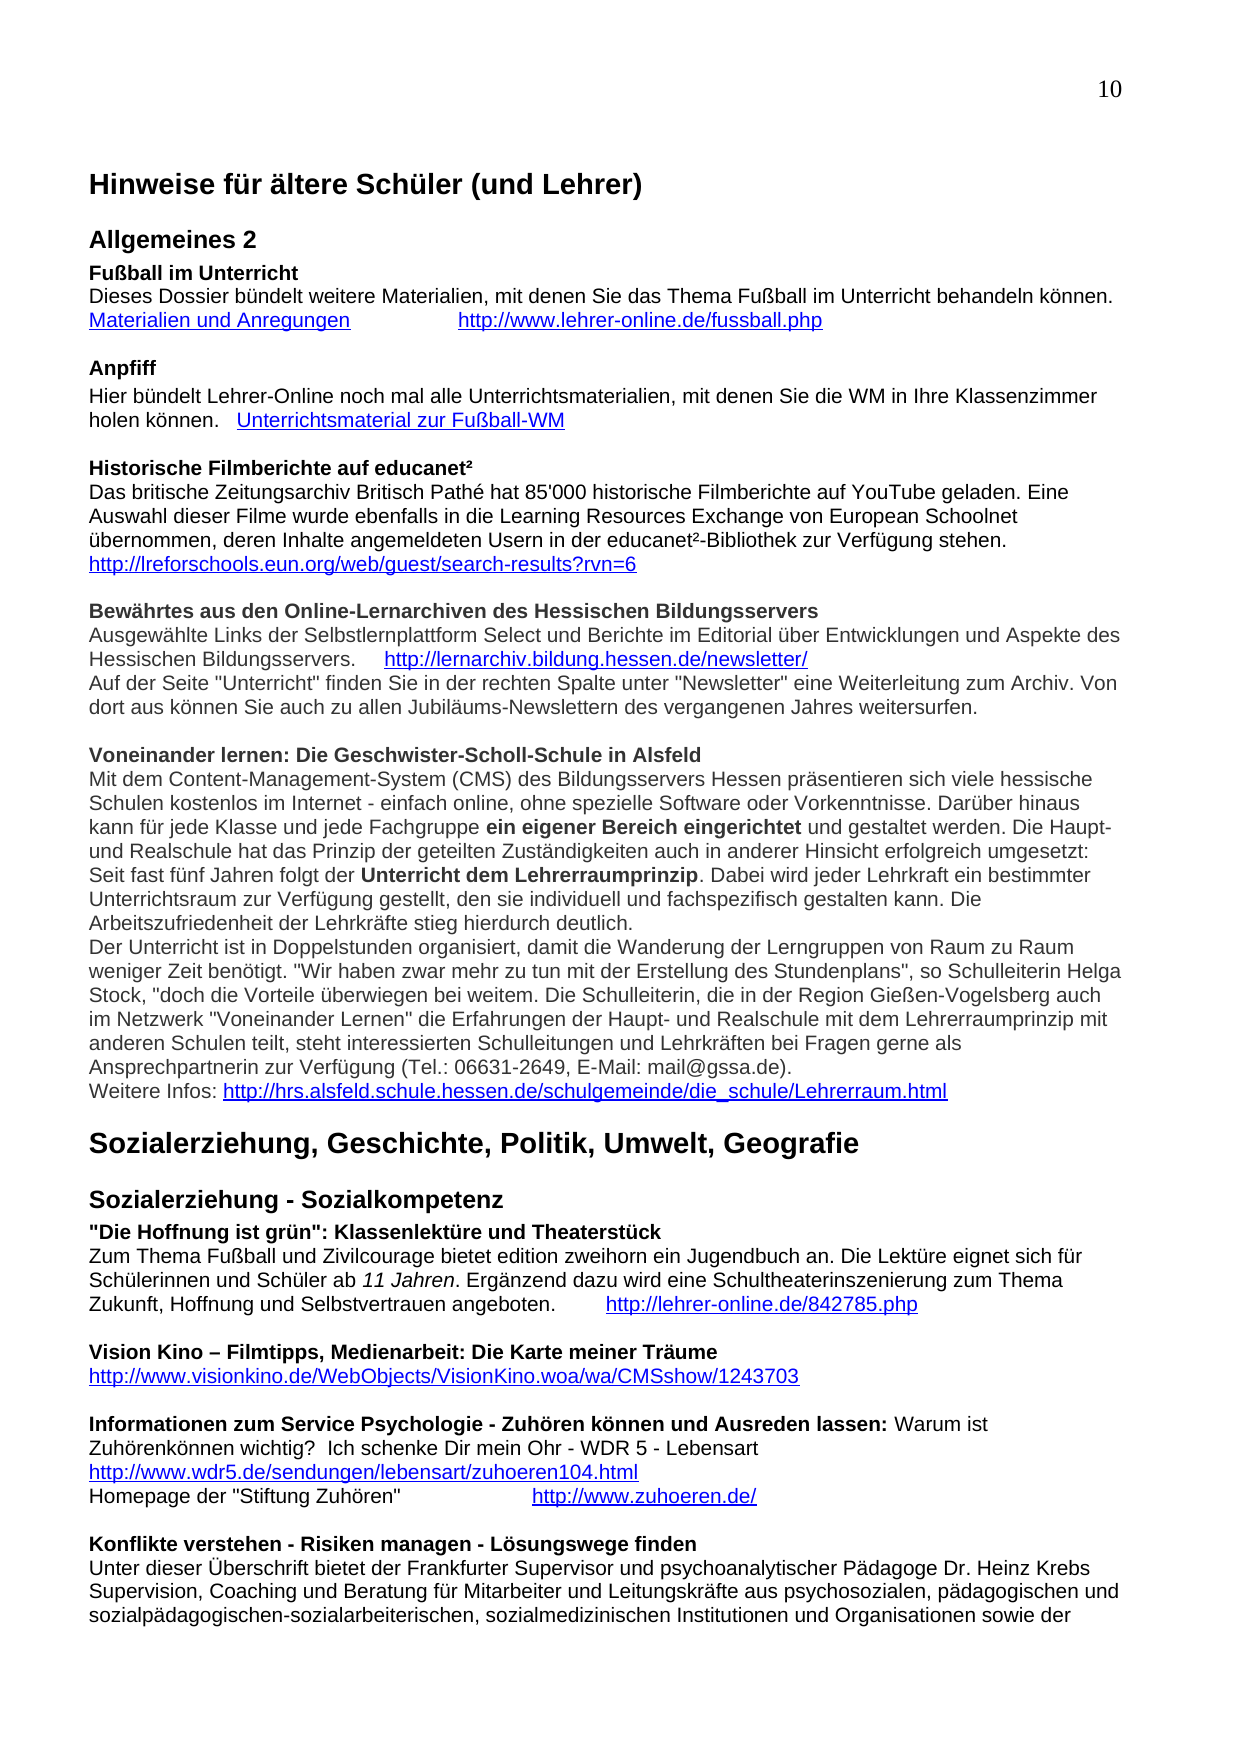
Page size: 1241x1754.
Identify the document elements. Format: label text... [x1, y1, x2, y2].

text Voneinander lernen: Die Geschwister-Scholl-Schule in Alsfeld [89, 743, 1122, 767]
text Historische Filmberichte auf educanet² [89, 456, 1122, 479]
subtitle Sozialerziehung - Sozialkompetenz [89, 1185, 1122, 1214]
text Der Unterricht ist in Doppelstunden organisiert, damit die Wanderung der Lerngruppen von Raum zu Raum weniger Zeit benötigt. "Wir haben zwar mehr zu tun mit der Erstellung des Stundenplans", so Schulleiterin Helga Stock, "doch die Vorteile überwiegen bei weitem. Die Schulleiterin, die in der Region Gießen-Vogelsberg auch im Netzwerk "Voneinander Lernen" die Erfahrungen der Haupt- und Realschule mit dem Lehrerraumprinzip mit anderen Schulen teilt, steht interessierten Schulleitungen und Lehrkräften bei Fragen gerne als Ansprechpartnerin zur Verfügung (Tel.: 06631-2649, E-Mail: mail@gssa.de). [89, 935, 1122, 1078]
text http://www.visionkino.de/WebObjects/VisionKino.woa/wa/CMSshow/1243703 [89, 1364, 1122, 1388]
text "Die Hoffnung ist grün": Klassenlektüre und Theaterstück [89, 1220, 1122, 1244]
text Auf der Seite "Unterricht" finden Sie in der rechten Spalte unter "Newsletter" eine Weiterleitung zum Archiv. Von dort aus können Sie auch zu allen Jubiläums-Newslettern des vergangenen Jahres weitersurfen. [89, 671, 1122, 719]
text Sozialerziehung, Geschichte, Politik, Umwelt, Geografie [89, 1126, 1122, 1160]
text Das britische Zeitungsarchiv Britisch Pathé hat 85'000 historische Filmberichte auf YouTube geladen. Eine Auswahl dieser Filme wurde ebenfalls in die Learning Resources Exchange von European Schoolnet übernommen, deren Inhalte angemeldeten Usern in der educanet²-Bibliothek zur Verfügung stehen. [89, 479, 1122, 551]
text Weitere Infos: http://hrs.alsfeld.schule.hessen.de/schulgemeinde/die_schule/Lehrerraum.html [89, 1078, 1122, 1102]
subtitle Allgemeines 2 [89, 225, 1122, 254]
text http://lreforschools.eun.org/web/guest/search-results?rvn=6 [89, 551, 1122, 575]
text Fußball im Unterricht [89, 260, 1122, 284]
text Anpfiff [89, 356, 1122, 380]
text Homepage der "Stiftung Zuhören" http://www.zuhoeren.de/ [89, 1483, 1122, 1507]
text Konflikte verstehen - Risiken managen - Lösungswege finden [89, 1531, 1122, 1555]
text Dieses Dossier bündelt weitere Materialien, mit denen Sie das Thema Fußball im Unterricht behandeln können. Materialien und Anregungen http://www.lehrer-online.de/fussball.php [89, 284, 1122, 332]
text Hier bündelt Lehrer-Online noch mal alle Unterrichtsmaterialien, mit denen Sie die WM in Ihre Klassenzimmer holen können. Unterrichtsmaterial zur Fußball-WM [89, 384, 1122, 432]
text Vision Kino – Filmtipps, Medienarbeit: Die Karte meiner Träume [89, 1340, 1122, 1364]
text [89, 1555, 1122, 1627]
text Bewährtes aus den Online-Lernarchiven des Hessischen Bildungsservers Ausgewählte Links der Selbstlernplattform Select und Berichte im Editorial über Entwicklungen und Aspekte des Hessischen Bildungsservers. http://lernarchiv.bildung.hessen.de/newsletter/ [89, 599, 1122, 671]
text Informationen zum Service Psychologie - Zuhören können und Ausreden lassen: Warum ist Zuhörenkönnen wichtig? Ich schenke Dir mein Ohr - WDR 5 - Lebensart http://www.wdr5.de/sendungen/lebensart/zuhoeren104.html [89, 1412, 1122, 1483]
subtitle Hinweise für ältere Schüler (und Lehrer) [89, 167, 1122, 200]
text Mit dem Content-Management-System (CMS) des Bildungsservers Hessen präsentieren sich viele hessische Schulen kostenlos im Internet - einfach online, ohne spezielle Software oder Vorkenntnisse. Darüber hinaus kann für jede Klasse und jede Fachgruppe ein eigener Bereich eingerichtet und gestaltet werden. Die Haupt- und Realschule hat das Prinzip der geteilten Zuständigkeiten auch in anderer Hinsicht erfolgreich umgesetzt: Seit fast fünf Jahren folgt der Unterricht dem Lehrerraumprinzip. Dabei wird jeder Lehrkraft ein bestimmter Unterrichtsraum zur Verfügung gestellt, den sie individuell und fachspezifisch gestalten kann. Die Arbeitszufriedenheit der Lehrkräfte stieg hierdurch deutlich. [89, 767, 1122, 935]
text Zum Thema Fußball und Zivilcourage bietet edition zweihorn ein Jugendbuch an. Die Lektüre eignet sich für Schülerinnen und Schüler ab 11 Jahren. Ergänzend dazu wird eine Schultheaterinszenierung zum Thema Zukunft, Hoffnung und Selbstvertrauen angeboten. http://lehrer-online.de/842785.php [89, 1244, 1122, 1316]
